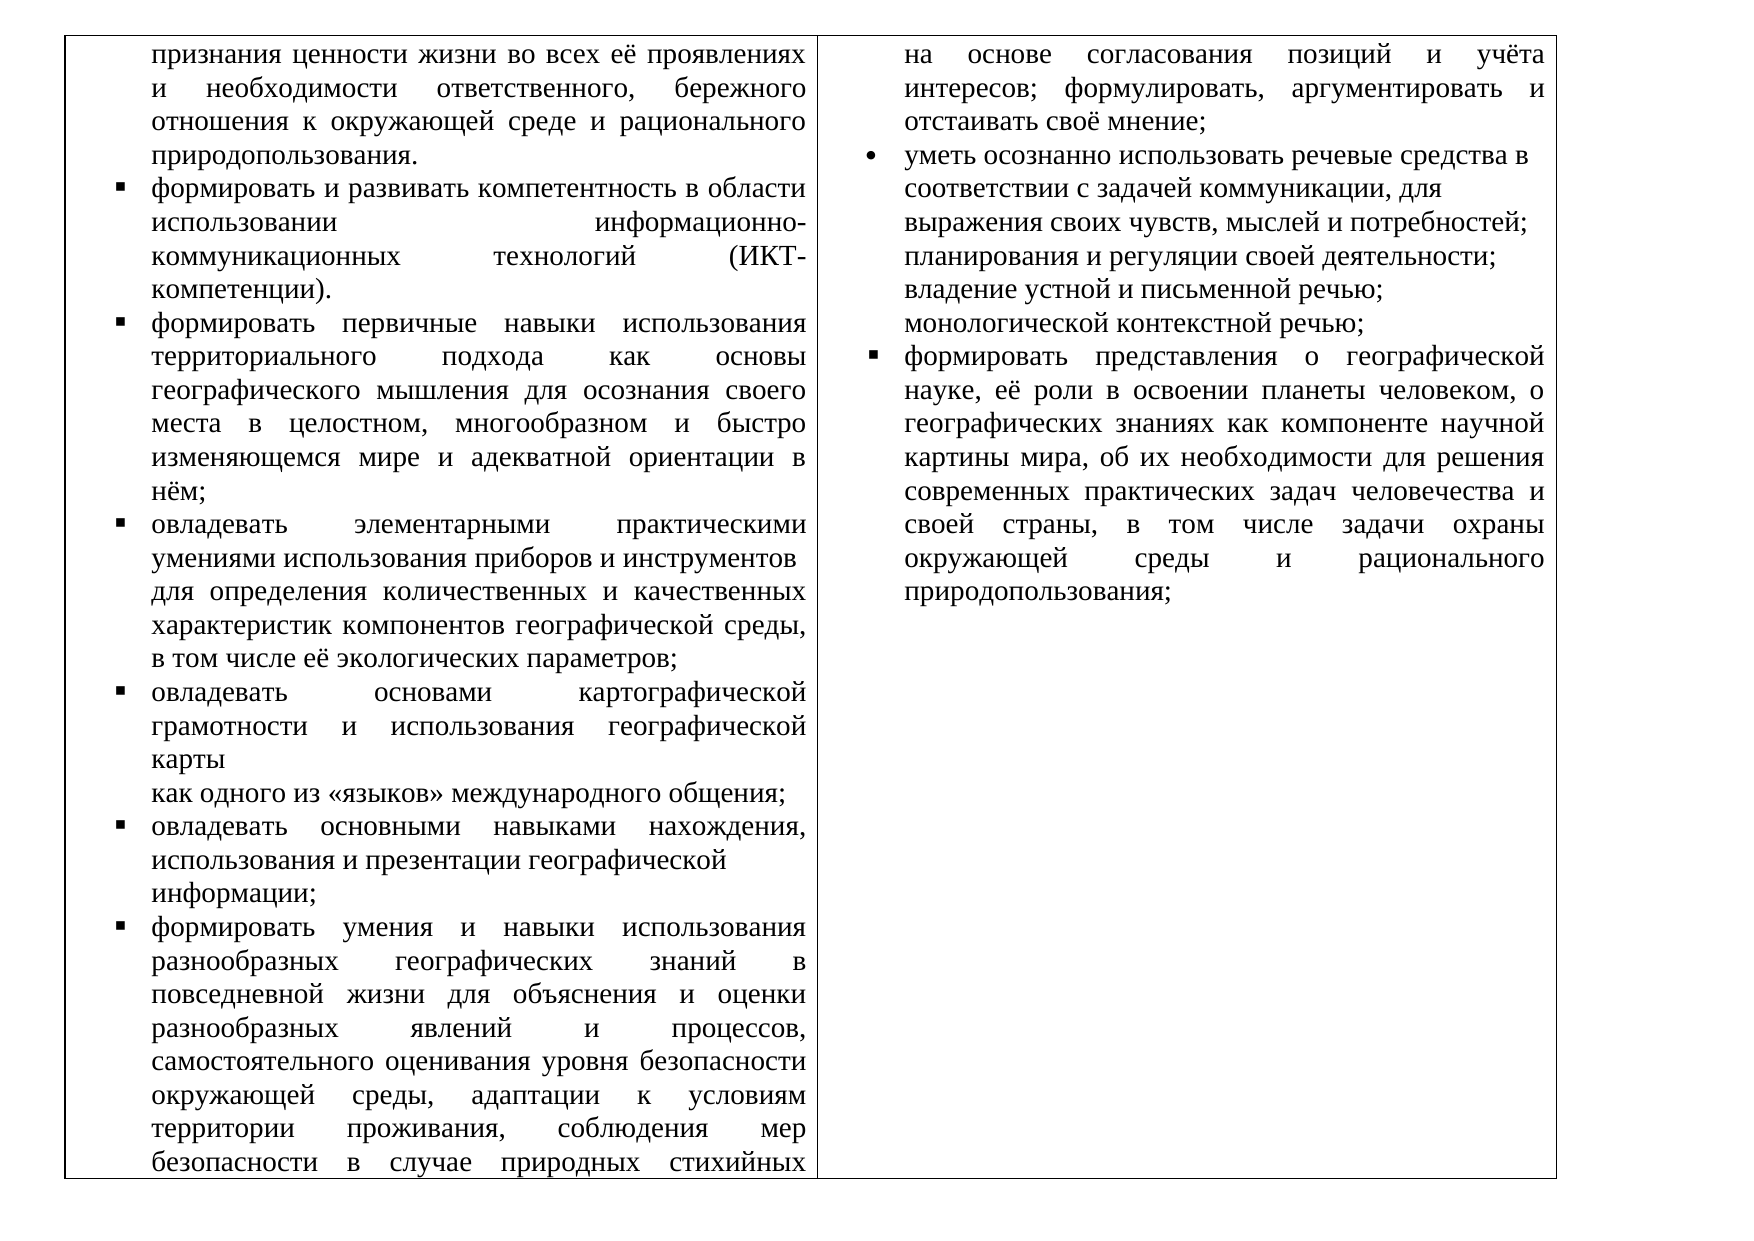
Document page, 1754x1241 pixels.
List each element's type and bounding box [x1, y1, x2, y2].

table_cell [818, 36, 1556, 1177]
table_cell [66, 36, 817, 1177]
